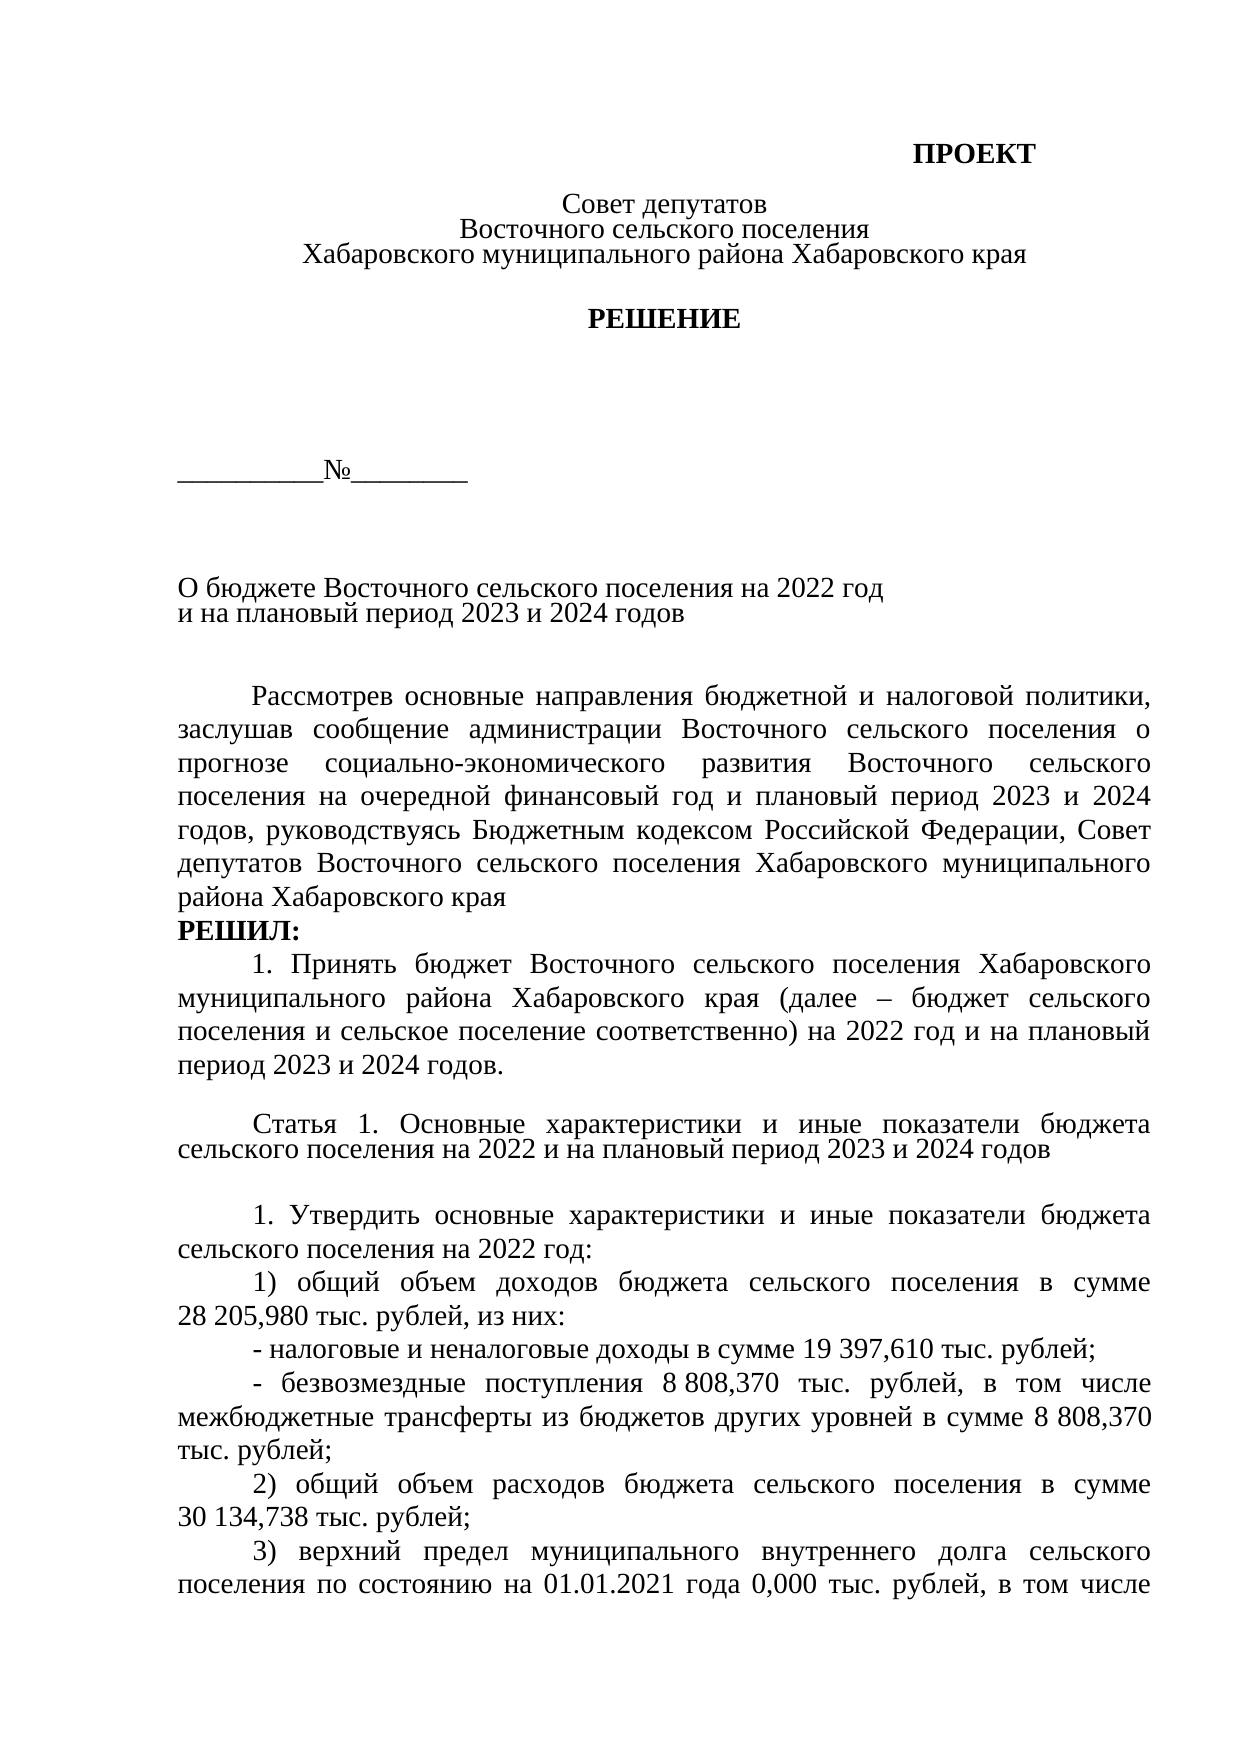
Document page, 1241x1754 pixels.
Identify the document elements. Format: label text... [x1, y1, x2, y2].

text РЕШИЛ: [177, 913, 1152, 946]
text 1) общий объем доходов бюджета сельского поселения в сумме 28 205,980 тыс. рублей, из них: [177, 1264, 1152, 1332]
text Рассмотрев основные направления бюджетной и налоговой политики, заслушав сообщение администрации Восточного сельского поселения о прогнозе социально-экономического развития Восточного сельского поселения на очередной финансовый год и плановый период 2023 и 2024 годов, руководствуясь Бюджетным кодексом Российской Федерации, Совет депутатов Восточного сельского поселения Хабаровского муниципального района Хабаровского края [177, 678, 1152, 913]
text 1. Утвердить основные характеристики и иные показатели бюджета сельского поселения на 2022 год: [177, 1197, 1152, 1264]
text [177, 1533, 1152, 1600]
text 2) общий объем расходов бюджета сельского поселения в сумме 30 134,738 тыс. рублей; [177, 1466, 1152, 1533]
text Статья 1. Основные характеристики и иные показатели бюджета сельского поселения на 2022 и на плановый период 2023 и 2024 годов [177, 1114, 1152, 1164]
text 1. Принять бюджет Восточного сельского поселения Хабаровского муниципального района Хабаровского края (далее – бюджет сельского поселения и сельское поселение соответственно) на 2022 год и на плановый период 2023 и 2024 годов. [177, 946, 1152, 1080]
text РЕШЕНИЕ [177, 302, 1152, 335]
text - налоговые и неналоговые доходы в сумме 19 397,610 тыс. рублей; [177, 1332, 1152, 1365]
text ПРОЕКТ [177, 143, 1152, 168]
text __________№________ [177, 452, 1152, 486]
text Совет депутатов [177, 193, 1152, 218]
text - безвозмездные поступления 8 808,370 тыс. рублей, в том числе межбюджетные трансферты из бюджетов других уровней в сумме 8 808,370 тыс. рублей; [177, 1365, 1152, 1466]
text и на плановый период 2023 и 2024 годов [177, 603, 1152, 628]
text Восточного сельского поселения [177, 218, 1152, 243]
text О бюджете Восточного сельского поселения на 2022 год [177, 578, 1152, 603]
text Хабаровского муниципального района Хабаровского края [177, 243, 1152, 268]
